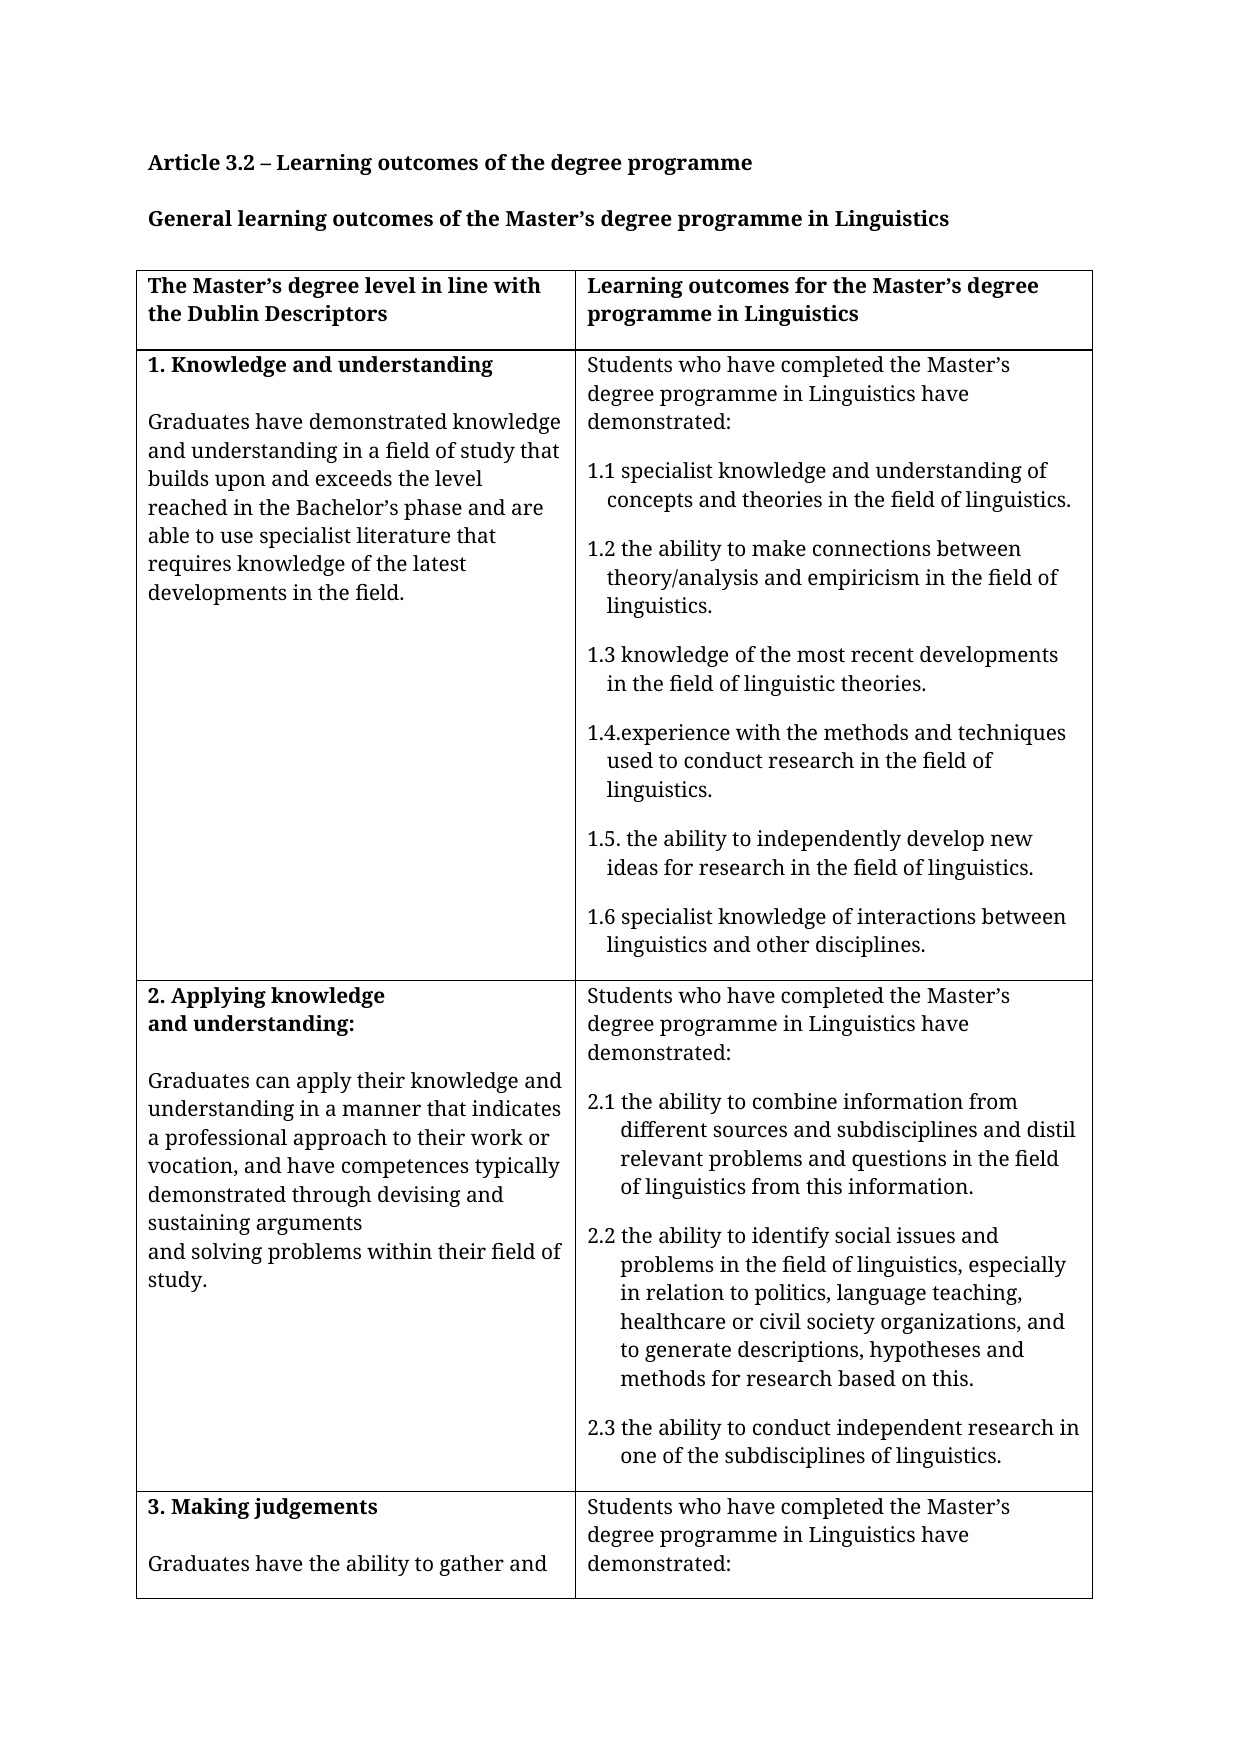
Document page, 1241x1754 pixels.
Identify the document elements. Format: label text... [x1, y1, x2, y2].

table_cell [576, 1492, 1092, 1598]
table_header Students who have completed the Master’s degree programme in Linguistics have demonstrated: 1.1 specialist knowledge and understanding of concepts and theories in the field of linguistics. 1.2 the ability to make connections between theory/analysis and empiricism in the field of linguistics. 1.3 knowledge of the most recent developments in the field of linguistic theories. 1.4.experience with the methods and techniques used to conduct research in the field of linguistics. 1.5. the ability to independently develop new ideas for research in the field of linguistics. 1.6 specialist knowledge of interactions between linguistics and other disciplines. [576, 351, 1092, 980]
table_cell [137, 1492, 575, 1598]
text General learning outcomes of the Master’s degree programme in Linguistics [148, 204, 1093, 233]
text Article 3.2 – Learning outcomes of the degree programme [148, 148, 1093, 176]
table_header 1. Knowledge and understanding Graduates have demonstrated knowledge and understanding in a field of study that builds upon and exceeds the level reached in the Bachelor’s phase and are able to use specialist literature that requires knowledge of the latest developments in the field. [137, 351, 575, 980]
table_cell 2. Applying knowledge and understanding: Graduates can apply their knowledge and understanding in a manner that indicates a professional approach to their work or vocation, and have competences typically demonstrated through devising and sustaining arguments and solving problems within their field of study. [137, 981, 575, 1491]
table_cell Students who have completed the Master’s degree programme in Linguistics have demonstrated: 2.1 the ability to combine information from different sources and subdisciplines and distil relevant problems and questions in the field of linguistics from this information. 2.2 the ability to identify social issues and problems in the field of linguistics, especially in relation to politics, language teaching, healthcare or civil society organizations, and to generate descriptions, hypotheses and methods for research based on this. 2.3 the ability to conduct independent research in one of the subdisciplines of linguistics. [576, 981, 1092, 1491]
table_header Learning outcomes for the Master’s degree programme in Linguistics [576, 271, 1092, 348]
table_header The Master’s degree level in line with the Dublin Descriptors [137, 271, 575, 348]
